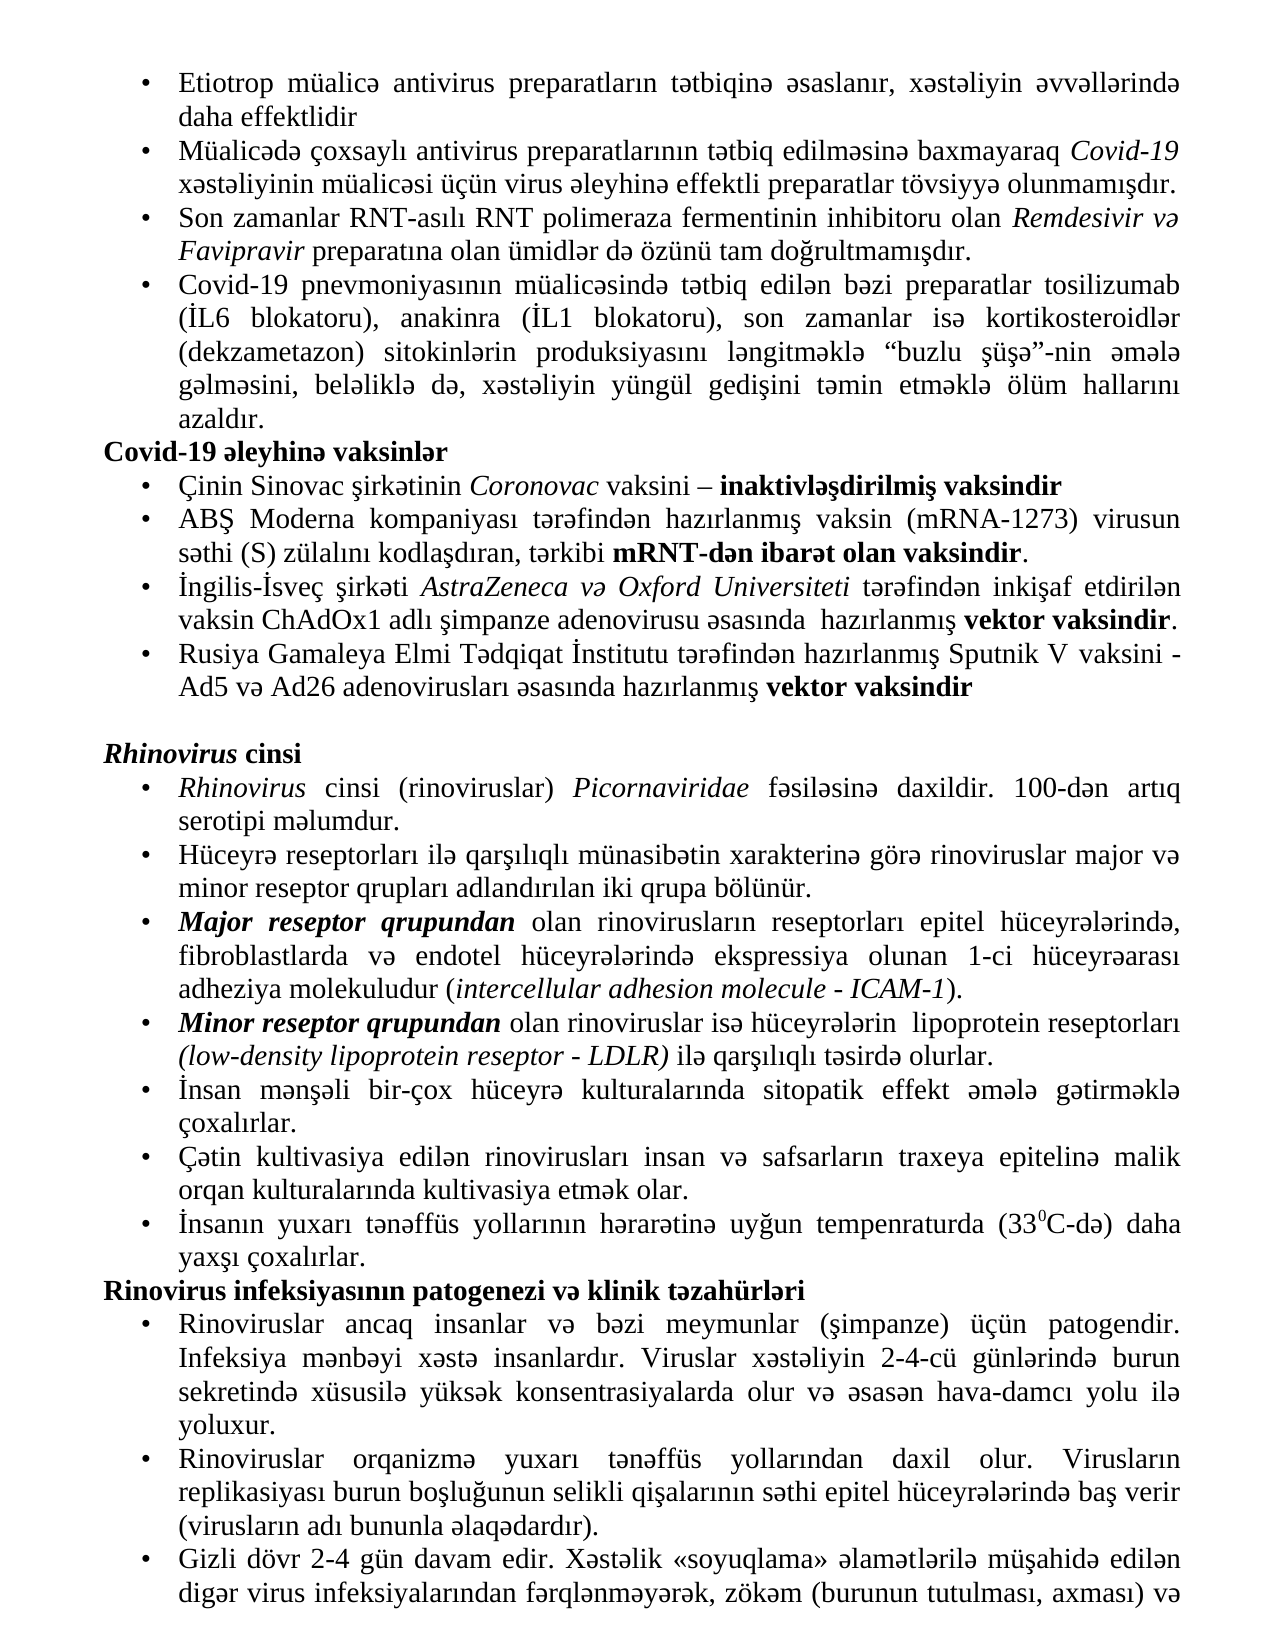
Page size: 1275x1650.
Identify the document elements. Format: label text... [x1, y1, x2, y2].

text Covid-19 əleyhinə vaksinlər [103, 434, 1181, 468]
list Etiotrop müalicə antivirus preparatların tətbiqinə əsaslanır, xəstəliyin əvvəllərində daha effektlidir [141, 66, 1181, 133]
list Çətin kultivasiya edilən rinovirusları insan və safsarların traхeya epitelinə malik orqan kulturalarında kultivasiya etmək olar. [141, 1139, 1181, 1206]
list ABŞ Moderna kompaniyası tərəfindən hazırlanmış vaksin (mRNA-1273) virusun səthi (S) zülalını kodlaşdıran, tərkibi mRNT-dən ibarət olan vaksindir. [141, 502, 1181, 569]
list Müalicədə çoxsaylı antivirus preparatlarının tətbiq edilməsinə baxmayaraq Covid-19 xəstəliyinin müalicəsi üçün virus əleyhinə effektli preparatlar tövsiyyə olunmamışdır. [141, 133, 1181, 200]
list Son zamanlar RNT-asılı RNT polimeraza fermentinin inhibitoru olan Remdesivir və Favipravir preparatına olan ümidlər də özünü tam doğrultmamışdır. [141, 200, 1181, 267]
list İngilis-İsveç şirkəti AstraZeneca və Oxford Universiteti tərəfindən inkişaf etdirilən vaksin ChAdOx1 adlı şimpanze adenovirusu əsasında hazırlanmış vektor vaksindir. [141, 569, 1181, 636]
list İnsan mənşəli bir-çoх hüceyrə kulturalarında sitopatik effekt əmələ gətirməklə çoхalırlar. [141, 1072, 1181, 1139]
list İnsanın yuхarı tənəffüs yollarının hərarətinə uyğun tempenraturda (330C-də) daha yaхşı çoхalırlar. [141, 1206, 1181, 1273]
list Minor reseptor qrupundan olan rinoviruslar isə hüceyrələrin lipoprotein reseptorları (low-density lipoprotein reseptor - LDLR) ilə qarşılıqlı təsirdə olurlar. [141, 1005, 1181, 1072]
list Hüceyrə reseptorları ilə qarşılıqlı münasibətin хarakterinə görə rinoviruslar major və minor reseptor qrupları adlandırılan iki qrupa bölünür. [141, 837, 1181, 904]
list Major reseptor qrupundan olan rinovirusların reseptorları epitel hüceyrələrində, fibroblastlarda və endotel hüceyrələrində ekspressiya olunan 1-ci hüceyrəarası adheziya molekuludur (intercellular adhesion molecule - ICAM-1). [141, 904, 1181, 1005]
list Çinin Sinovac şirkətinin Coronovac vaksini – inaktivləşdirilmiş vaksindir [141, 468, 1181, 502]
text Rhinovirus cinsi [103, 736, 1181, 770]
text Rinovirus infeksiyasının patogenezi və klinik təzahürləri [103, 1273, 1181, 1307]
list Rhinovirus cinsi (rinoviruslar) Picornaviridae fəsiləsinə daxildir. 100-dən artıq serotipi məlumdur. [141, 770, 1181, 837]
list Rinoviruslar ancaq insanlar və bəzi meymunlar (şimpanze) üçün patogendir. Infeksiya mənbəyi хəstə insanlardır. Viruslar хəstəliyin 2-4-cü günlərində burun sekretində хüsusilə yüksək konsentrasiyalarda olur və əsasən hava-damcı yolu ilə yoluxur. [141, 1307, 1181, 1441]
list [141, 1541, 1181, 1608]
list Rusiya Gamaleya Elmi Tədqiqat İnstitutu tərəfindən hazırlanmış Sputnik V vaksini - Ad5 və Ad26 adenovirusları əsasında hazırlanmış vektor vaksindir [141, 636, 1181, 703]
list Covid-19 pnevmoniyasının müalicəsində tətbiq edilən bəzi preparatlar tosilizumab (İL6 blokatoru), anakinra (İL1 blokatoru), son zamanlar isə kortikosteroidlər (dekzametazon) sitokinlərin produksiyasını ləngitməklə “buzlu şüşə”-nin əmələ gəlməsini, beləliklə də, xəstəliyin yüngül gedişini təmin etməklə ölüm hallarını azaldır. [141, 267, 1181, 434]
list Rinoviruslar orqanizmə yuхarı tənəffüs yollarından daxil olur. Virusların replikasiyası burun boşluğunun selikli qişalarının səthi epitel hüceyrələrində baş verir (virusların adı bununla əlaqədardır). [141, 1441, 1181, 1541]
